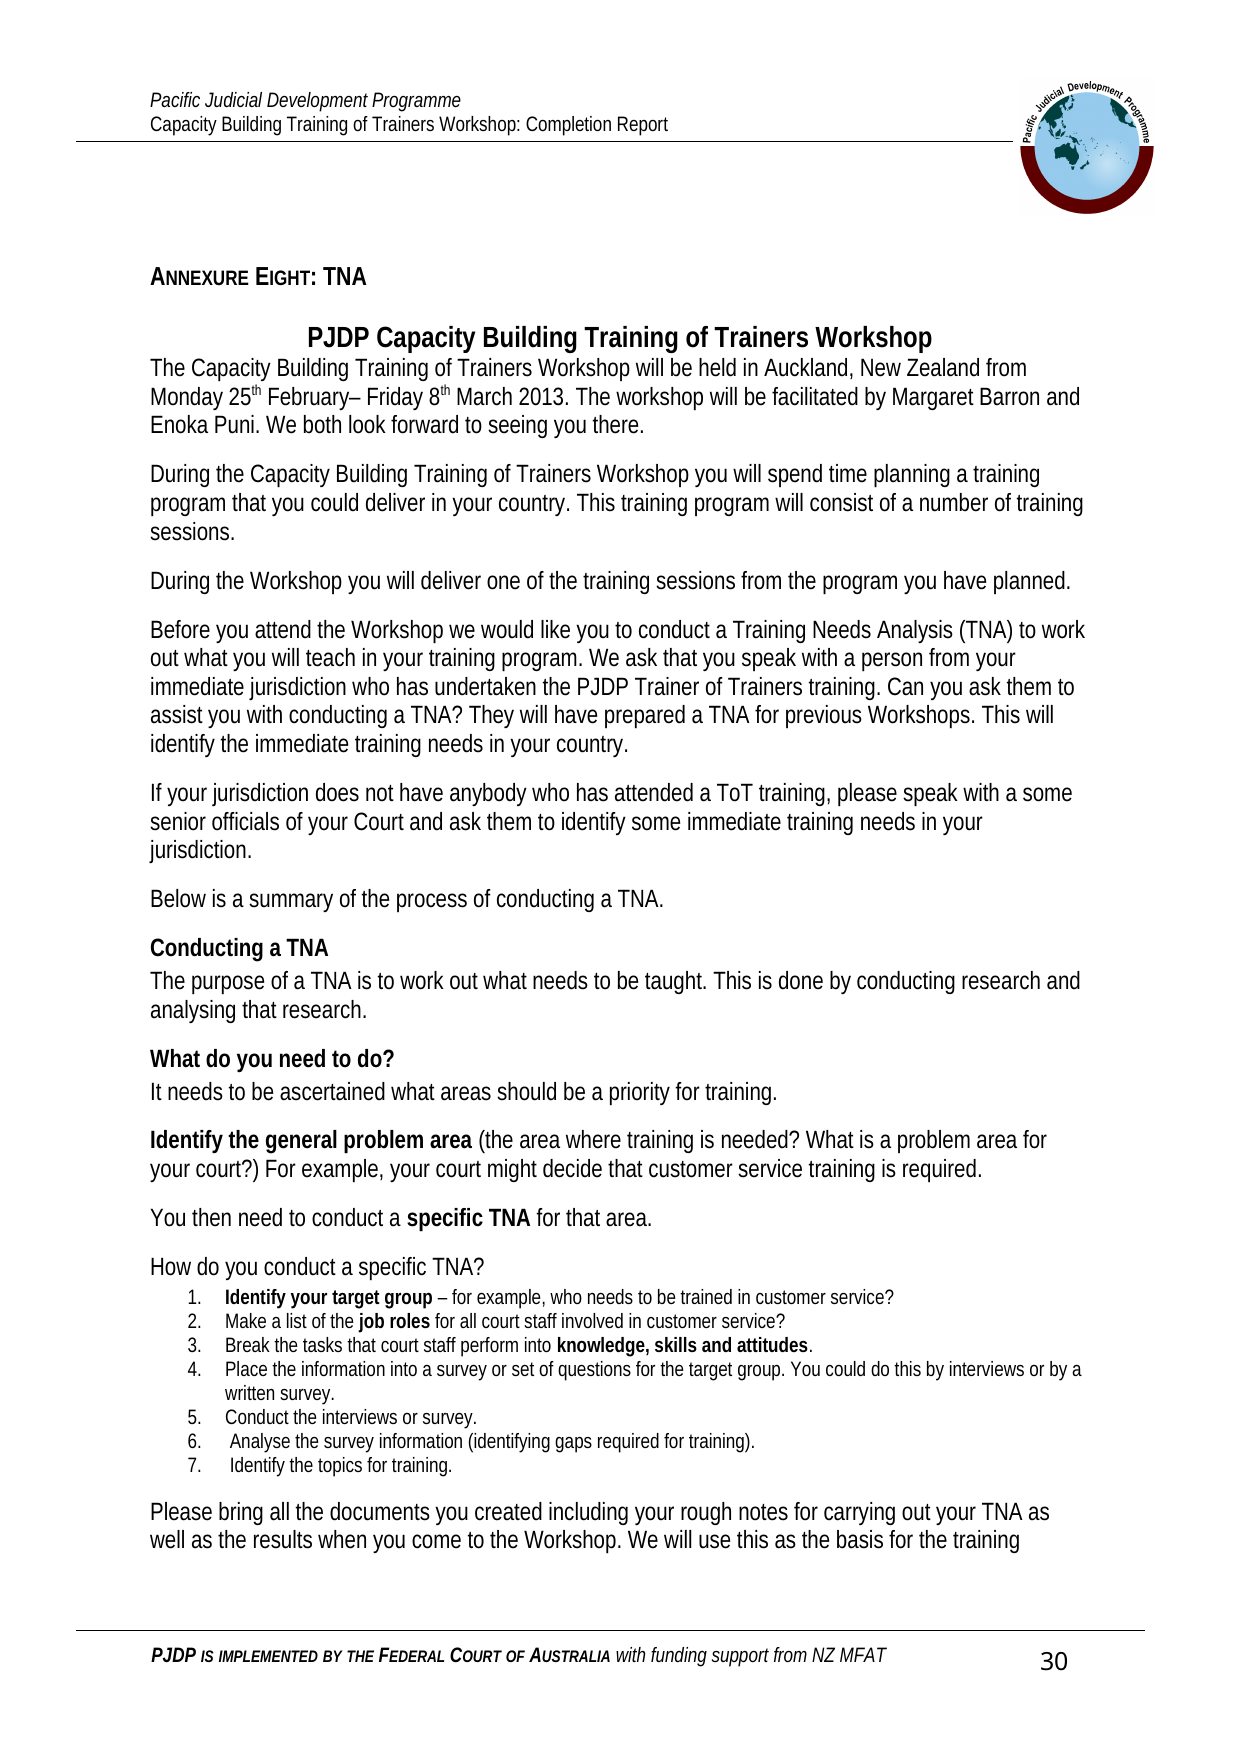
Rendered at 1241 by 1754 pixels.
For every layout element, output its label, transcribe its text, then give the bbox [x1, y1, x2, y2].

text How do you conduct a specific TNA? [150, 1252, 1090, 1281]
list Identify your target group – for example, who needs to be trained in customer service? [187, 1285, 1090, 1309]
text Identify the general problem area (the area where training is needed? What is a problem area for your court?) For example, your court might decide that customer service training is required. [150, 1126, 1090, 1183]
picture [1019, 77, 1155, 215]
text You then need to conduct a specific TNA for that area. [150, 1203, 1090, 1232]
subtitle Annexure Eight: TNA [150, 261, 1090, 291]
text Before you attend the Workshop we would like you to conduct a Training Needs Analysis (TNA) to work out what you will teach in your training program. We ask that you speak with a person from your immediate jurisdiction who has undertaken the PJDP Trainer of Trainers training. Can you ask them to assist you with conducting a TNA? They will have prepared a TNA for previous Workshops. This will identify the immediate training needs in your country. [150, 614, 1090, 758]
text During the Capacity Building Training of Trainers Workshop you will spend time planning a training program that you could deliver in your country. This training program will consist of a number of training sessions. [150, 459, 1090, 545]
text If your jurisdiction does not have anybody who has attended a ToT training, please speak with a some senior officials of your Court and ask them to identify some immediate training needs in your jurisdiction. [150, 778, 1090, 864]
text Below is a summary of the process of conducting a TNA. [150, 884, 1090, 913]
list Make a list of the job roles for all court staff involved in customer service? [187, 1309, 1090, 1333]
text During the Workshop you will deliver one of the training sessions from the program you have planned. [150, 566, 1090, 594]
list Break the tasks that court staff perform into knowledge, skills and attitudes. [187, 1333, 1090, 1357]
list Identify the topics for training. [187, 1453, 1090, 1477]
text What do you need to do? [150, 1044, 1090, 1072]
text The Capacity Building Training of Trainers Workshop will be held in Auckland, New Zealand from Monday 25th February– Friday 8th March 2013. The workshop will be facilitated by Margaret Barron and Enoka Puni. We both look forward to seeing you there. [150, 353, 1090, 439]
list Place the information into a survey or set of questions for the target group. You could do this by interviews or by a written survey. [187, 1357, 1090, 1405]
text Conducting a TNA [150, 933, 1090, 962]
text PJDP Capacity Building Training of Trainers Workshop [150, 320, 1090, 353]
text The purpose of a TNA is to work out what needs to be taught. This is done by conducting research and analysing that research. [150, 966, 1090, 1023]
list Analyse the survey information (identifying gaps required for training). [187, 1429, 1090, 1453]
list Conduct the interviews or survey. [187, 1405, 1090, 1429]
text It needs to be ascertained what areas should be a priority for training. [150, 1077, 1090, 1105]
